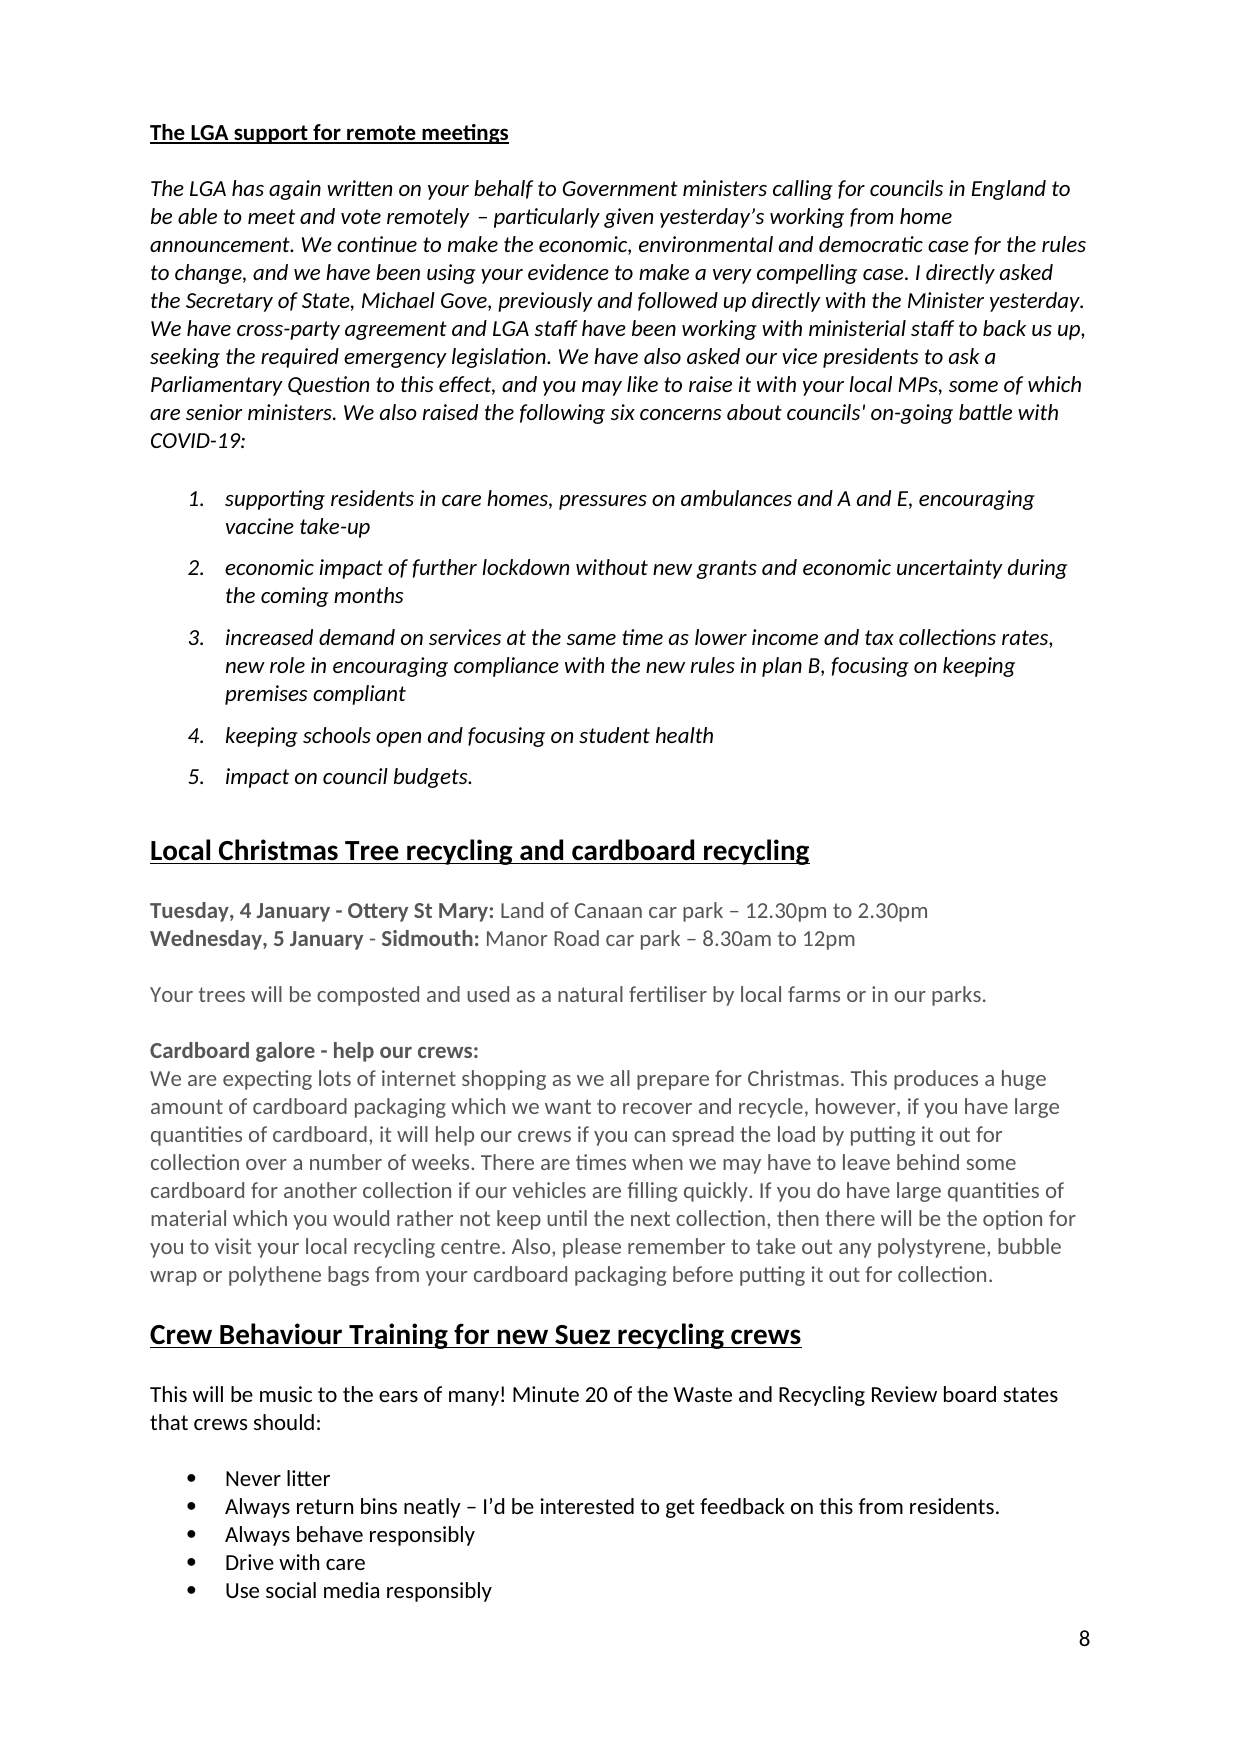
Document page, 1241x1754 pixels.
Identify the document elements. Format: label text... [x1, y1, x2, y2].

list economic impact of further lockdown without new grants and economic uncertainty during the coming months [187, 553, 1090, 609]
list keeping schools open and focusing on student health [187, 721, 1090, 749]
list increased demand on services at the same time as lower income and tax collections rates, new role in encouraging compliance with the new rules in plan B, focusing on keeping premises compliant [187, 623, 1090, 707]
text The LGA support for remote meetings [150, 118, 1090, 146]
text Tuesday, 4 January - Ottery St Mary: Land of Canaan car park – 12.30pm to 2.30pm [150, 896, 1090, 924]
list supporting residents in care homes, pressures on ambulances and A and E, encouraging vaccine take-up [187, 484, 1090, 540]
subtitle Crew Behaviour Training for new Suez recycling crews [150, 1316, 1090, 1352]
subtitle Local Christmas Tree recycling and cardboard recycling [150, 832, 1090, 868]
text We are expecting lots of internet shopping as we all prepare for Christmas. This produces a huge amount of cardboard packaging which we want to recover and recycle, however, if you have large quantities of cardboard, it will help our crews if you can spread the load by putting it out for collection over a number of weeks. There are times when we may have to leave behind some cardboard for another collection if our vehicles are filling quickly. If you do have large quantities of material which you would rather not keep until the next collection, then there will be the option for you to visit your local recycling centre. Also, please remember to take out any polystyrene, bubble wrap or polythene bags from your cardboard packaging before putting it out for collection. [150, 1064, 1090, 1288]
text The LGA has again written on your behalf to Government ministers calling for councils in England to be able to meet and vote remotely – particularly given yesterday’s working from home announcement. We continue to make the economic, environmental and democratic case for the rules to change, and we have been using your evidence to make a very compelling case. I directly asked the Secretary of State, Michael Gove, previously and followed up directly with the Minister yesterday. We have cross-party agreement and LGA staff have been working with ministerial staff to back us up, seeking the required emergency legislation. We have also asked our vice presidents to ask a Parliamentary Question to this effect, and you may like to raise it with your local MPs, some of which are senior ministers. We also raised the following six concerns about councils' on-going battle with COVID-19: [150, 174, 1090, 454]
text This will be music to the ears of many! Minute 20 of the Waste and Recycling Review board states that crews should: [150, 1380, 1090, 1436]
list Drive with care [187, 1548, 1090, 1576]
list impact on council budgets. [187, 762, 1090, 791]
text Your trees will be composted and used as a natural fertiliser by local farms or in our parks. [150, 980, 1090, 1008]
list Always return bins neatly – I’d be interested to get feedback on this from residents. [187, 1492, 1090, 1520]
list Always behave responsibly [187, 1520, 1090, 1548]
text Wednesday, 5 January - Sidmouth: Manor Road car park – 8.30am to 12pm [150, 924, 1090, 952]
list Use social media responsibly [187, 1576, 1090, 1604]
list Never litter [187, 1464, 1090, 1492]
text Cardboard galore - help our crews: [150, 1036, 1090, 1064]
